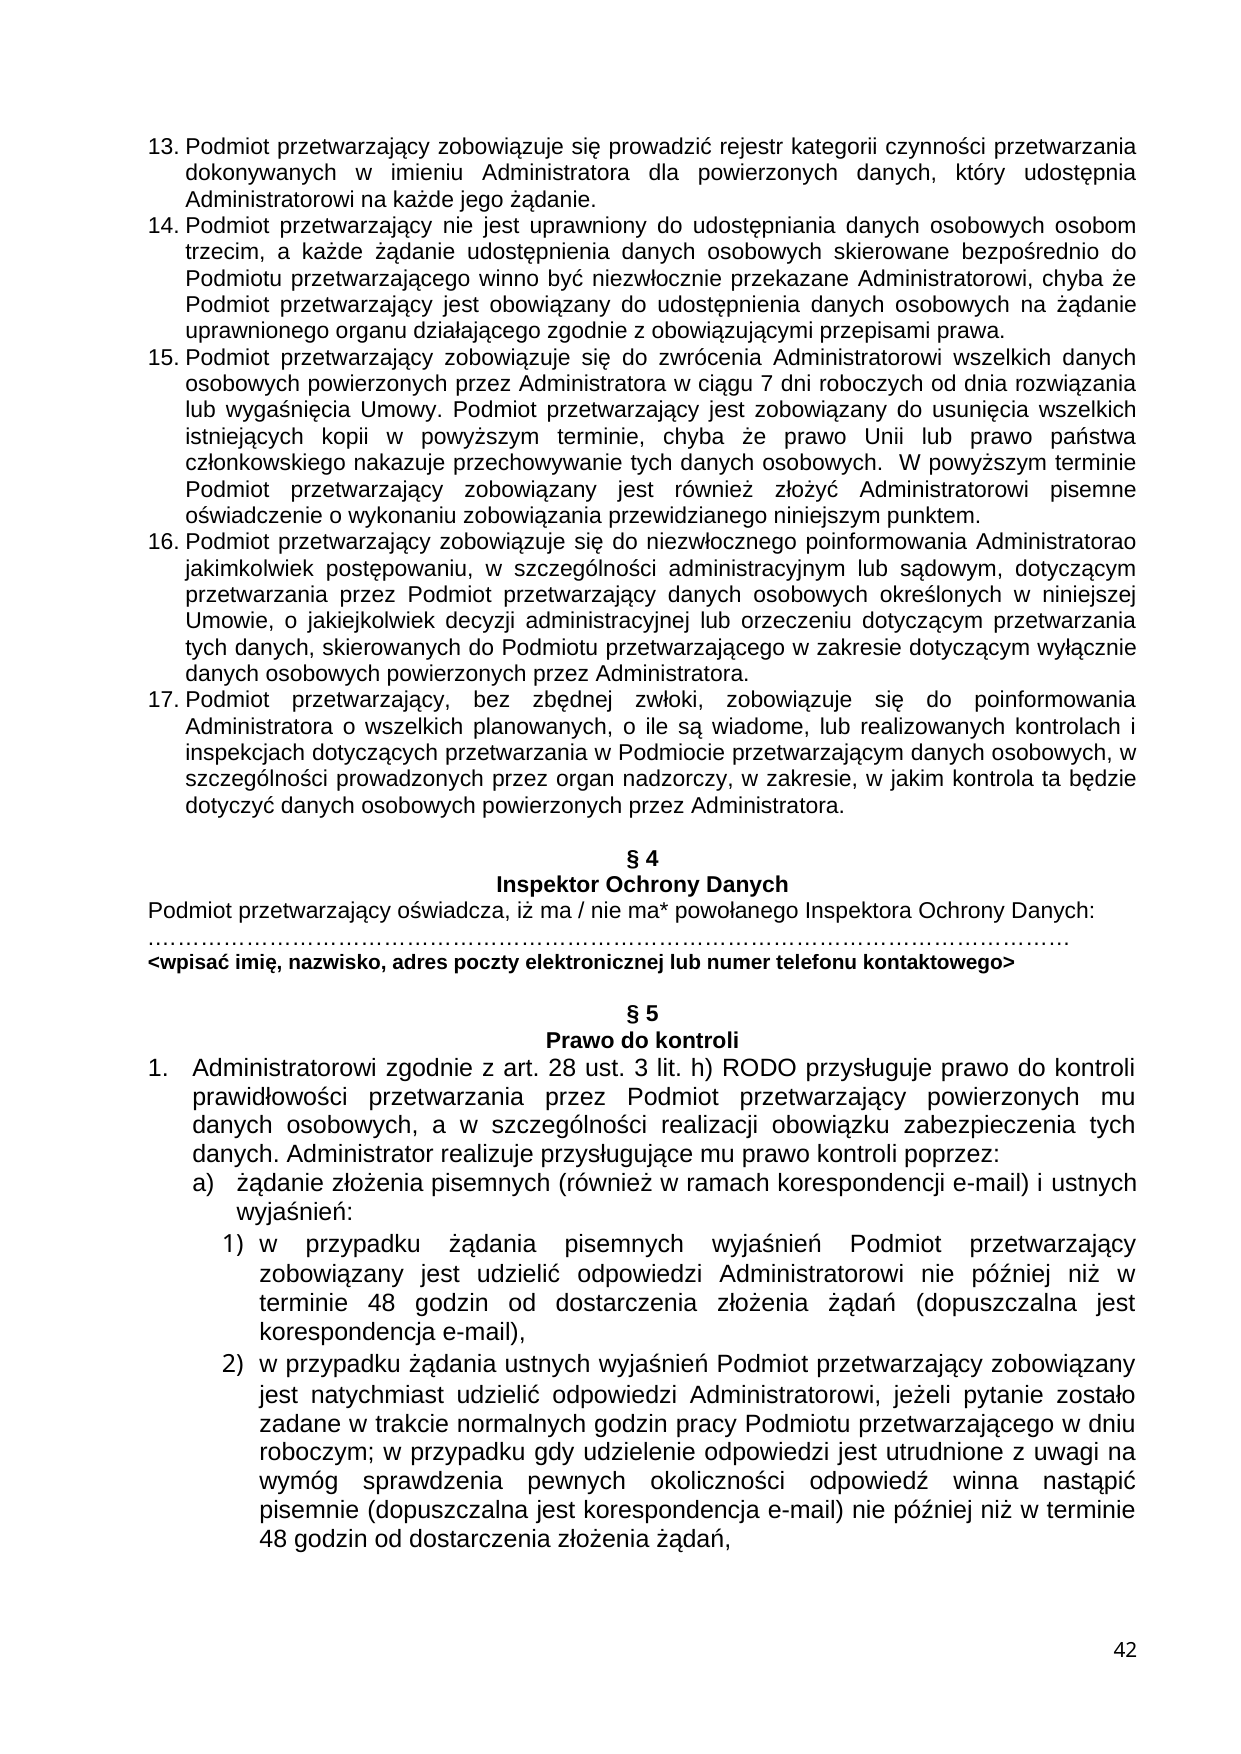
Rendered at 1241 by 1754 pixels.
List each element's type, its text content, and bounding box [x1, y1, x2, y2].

list Podmiot przetwarzający zobowiązuje się prowadzić rejestr kategorii czynności przetwarzania dokonywanych w imieniu Administratora dla powierzonych danych, który udostępnia Administratorowi na każde jego żądanie. [148, 133, 1137, 212]
list Podmiot przetwarzający, bez zbędnej zwłoki, zobowiązuje się do poinformowania Administratora o wszelkich planowanych, o ile są wiadome, lub realizowanych kontrolach i inspekcjach dotyczących przetwarzania w Podmiocie przetwarzającym danych osobowych, w szczególności prowadzonych przez organ nadzorczy, w zakresie, w jakim kontrola ta będzie dotyczyć danych osobowych powierzonych przez Administratora. [148, 686, 1137, 818]
text .………………………………………………………………………………………………………… [148, 923, 1137, 950]
list żądanie złożenia pisemnych (również w ramach korespondencji e-mail) i ustnych wyjaśnień: [192, 1168, 1137, 1225]
text Prawo do kontroli [148, 1027, 1137, 1053]
list Podmiot przetwarzający nie jest uprawniony do udostępniania danych osobowych osobom trzecim, a każde żądanie udostępnienia danych osobowych skierowane bezpośrednio do Podmiotu przetwarzającego winno być niezwłocznie przekazane Administratorowi, chyba że Podmiot przetwarzający jest obowiązany do udostępnienia danych osobowych na żądanie uprawnionego organu działającego zgodnie z obowiązującymi przepisami prawa. [148, 212, 1137, 344]
list w przypadku żądania pisemnych wyjaśnień Podmiot przetwarzający zobowiązany jest udzielić odpowiedzi Administratorowi nie później niż w terminie 48 godzin od dostarczenia złożenia żądań (dopuszczalna jest korespondencja e-mail), [222, 1225, 1137, 1346]
list Podmiot przetwarzający zobowiązuje się do niezwłocznego poinformowania Administratorao jakimkolwiek postępowaniu, w szczególności administracyjnym lub sądowym, dotyczącym przetwarzania przez Podmiot przetwarzający danych osobowych określonych w niniejszej Umowie, o jakiejkolwiek decyzji administracyjnej lub orzeczeniu dotyczącym przetwarzania tych danych, skierowanych do Podmiotu przetwarzającego w zakresie dotyczącym wyłącznie danych osobowych powierzonych przez Administratora. [148, 528, 1137, 686]
text § 5 [148, 1000, 1137, 1027]
text § 4 [148, 844, 1137, 871]
text Podmiot przetwarzający oświadcza, iż ma / nie ma* powołanego Inspektora Ochrony Danych: [148, 897, 1137, 923]
list w przypadku żądania ustnych wyjaśnień Podmiot przetwarzający zobowiązany jest natychmiast udzielić odpowiedzi Administratorowi, jeżeli pytanie zostało zadane w trakcie normalnych godzin pracy Podmiotu przetwarzającego w dniu roboczym; w przypadku gdy udzielenie odpowiedzi jest utrudnione z uwagi na wymóg sprawdzenia pewnych okoliczności odpowiedź winna nastąpić pisemnie (dopuszczalna jest korespondencja e-mail) nie później niż w terminie 48 godzin od dostarczenia złożenia żądań, [222, 1346, 1137, 1552]
text Inspektor Ochrony Danych [148, 871, 1137, 897]
list Podmiot przetwarzający zobowiązuje się do zwrócenia Administratorowi wszelkich danych osobowych powierzonych przez Administratora w ciągu 7 dni roboczych od dnia rozwiązania lub wygaśnięcia Umowy. Podmiot przetwarzający jest zobowiązany do usunięcia wszelkich istniejących kopii w powyższym terminie, chyba że prawo Unii lub prawo państwa członkowskiego nakazuje przechowywanie tych danych osobowych. W powyższym terminie Podmiot przetwarzający zobowiązany jest również złożyć Administratorowi pisemne oświadczenie o wykonaniu zobowiązania przewidzianego niniejszym punktem. [148, 344, 1137, 528]
list Administratorowi zgodnie z art. 28 ust. 3 lit. h) RODO przysługuje prawo do kontroli prawidłowości przetwarzania przez Podmiot przetwarzający powierzonych mu danych osobowych, a w szczególności realizacji obowiązku zabezpieczenia tych danych. Administrator realizuje przysługujące mu prawo kontroli poprzez: [148, 1053, 1137, 1168]
text <wpisać imię, nazwisko, adres poczty elektronicznej lub numer telefonu kontaktowego> [148, 950, 1137, 974]
